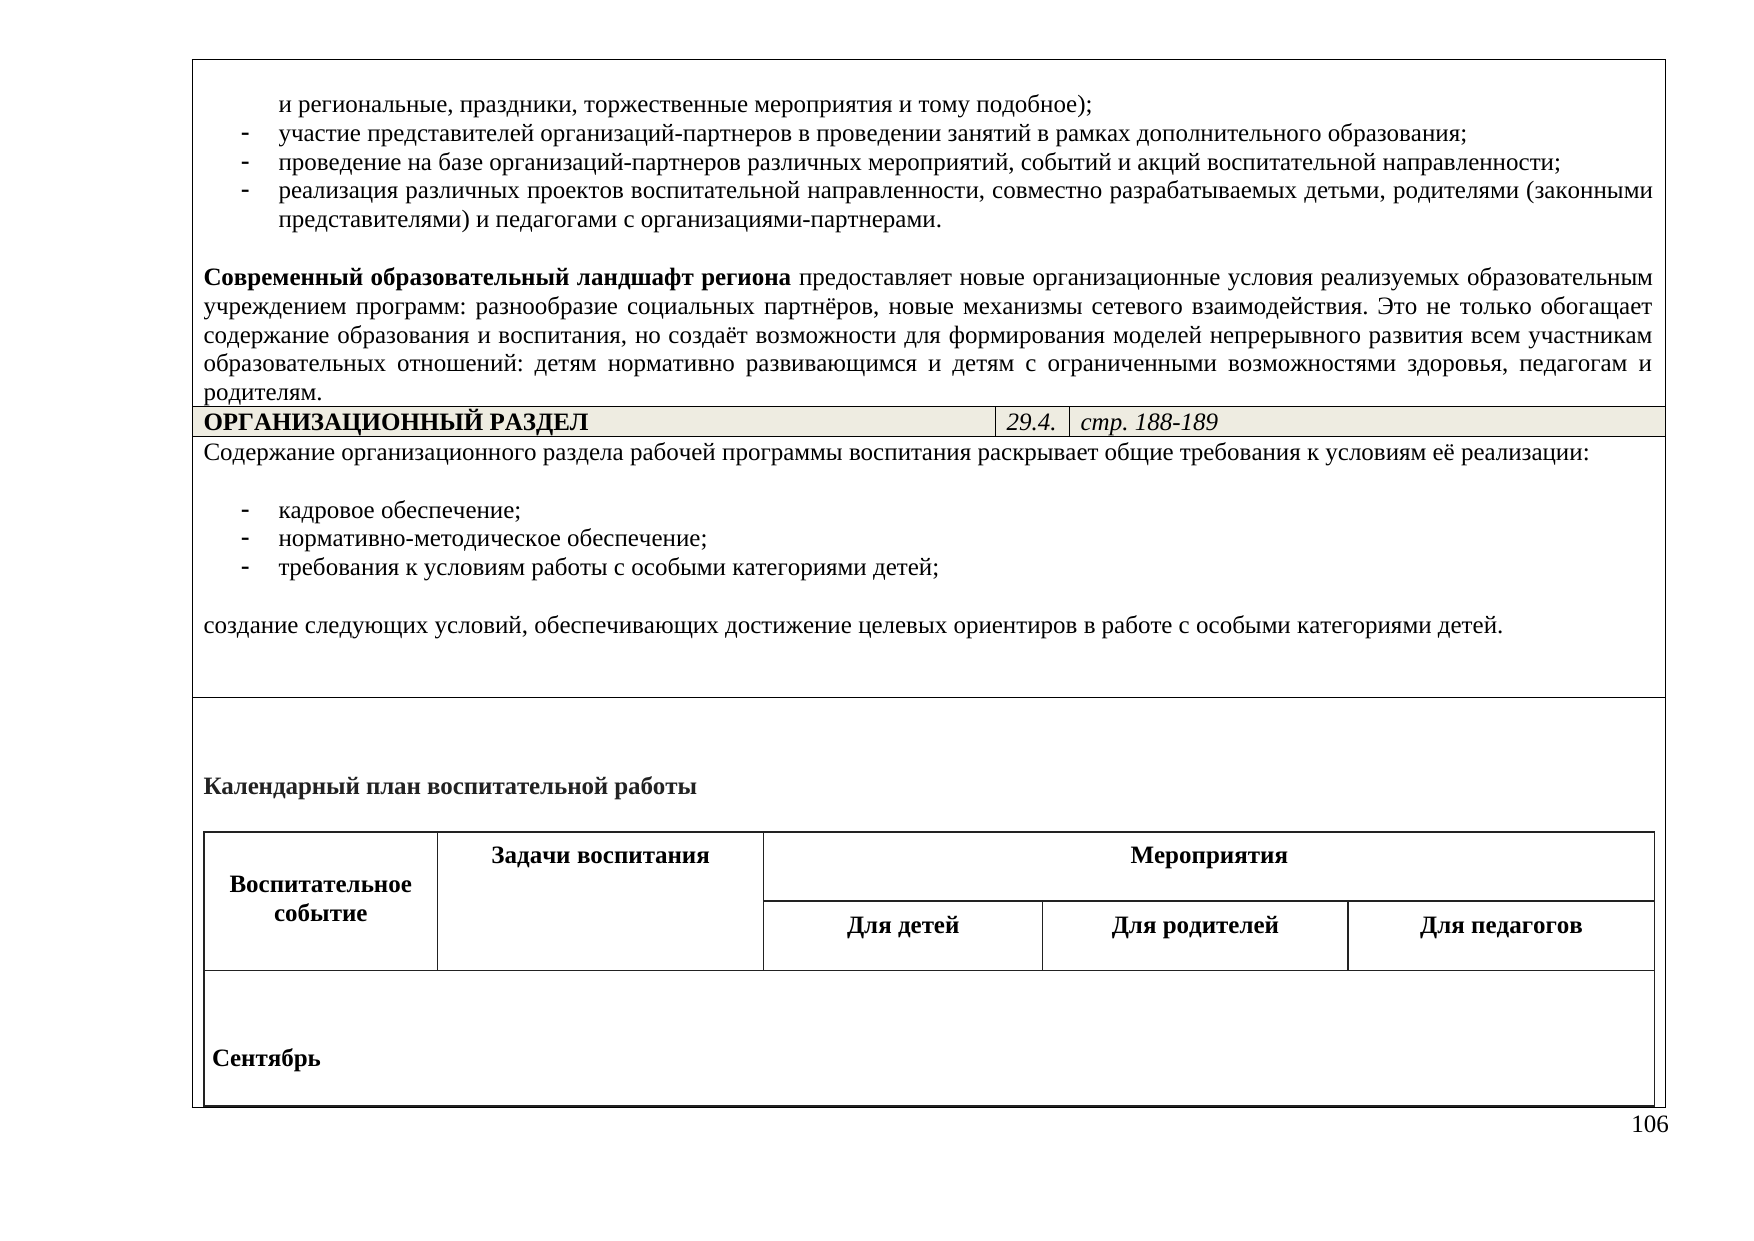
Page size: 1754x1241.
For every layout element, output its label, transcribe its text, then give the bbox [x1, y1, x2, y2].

table_cell Содержание организационного раздела рабочей программы воспитания раскрывает общие требования к условиям её реализации: кадровое обеспечение; нормативно-методическое обеспечение; требования к условиям работы с особыми категориями детей; создание следующих условий, обеспечивающих достижение целевых ориентиров в работе с особыми категориями детей. [193, 437, 1665, 697]
table_cell Календарный план воспитательной работы [193, 698, 1665, 1107]
table_cell стр. 188-189 [1070, 407, 1665, 436]
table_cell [193, 60, 1665, 406]
table_cell ОРГАНИЗАЦИОННЫЙ РАЗДЕЛ [193, 407, 995, 436]
table_cell 29.4. [996, 407, 1069, 436]
